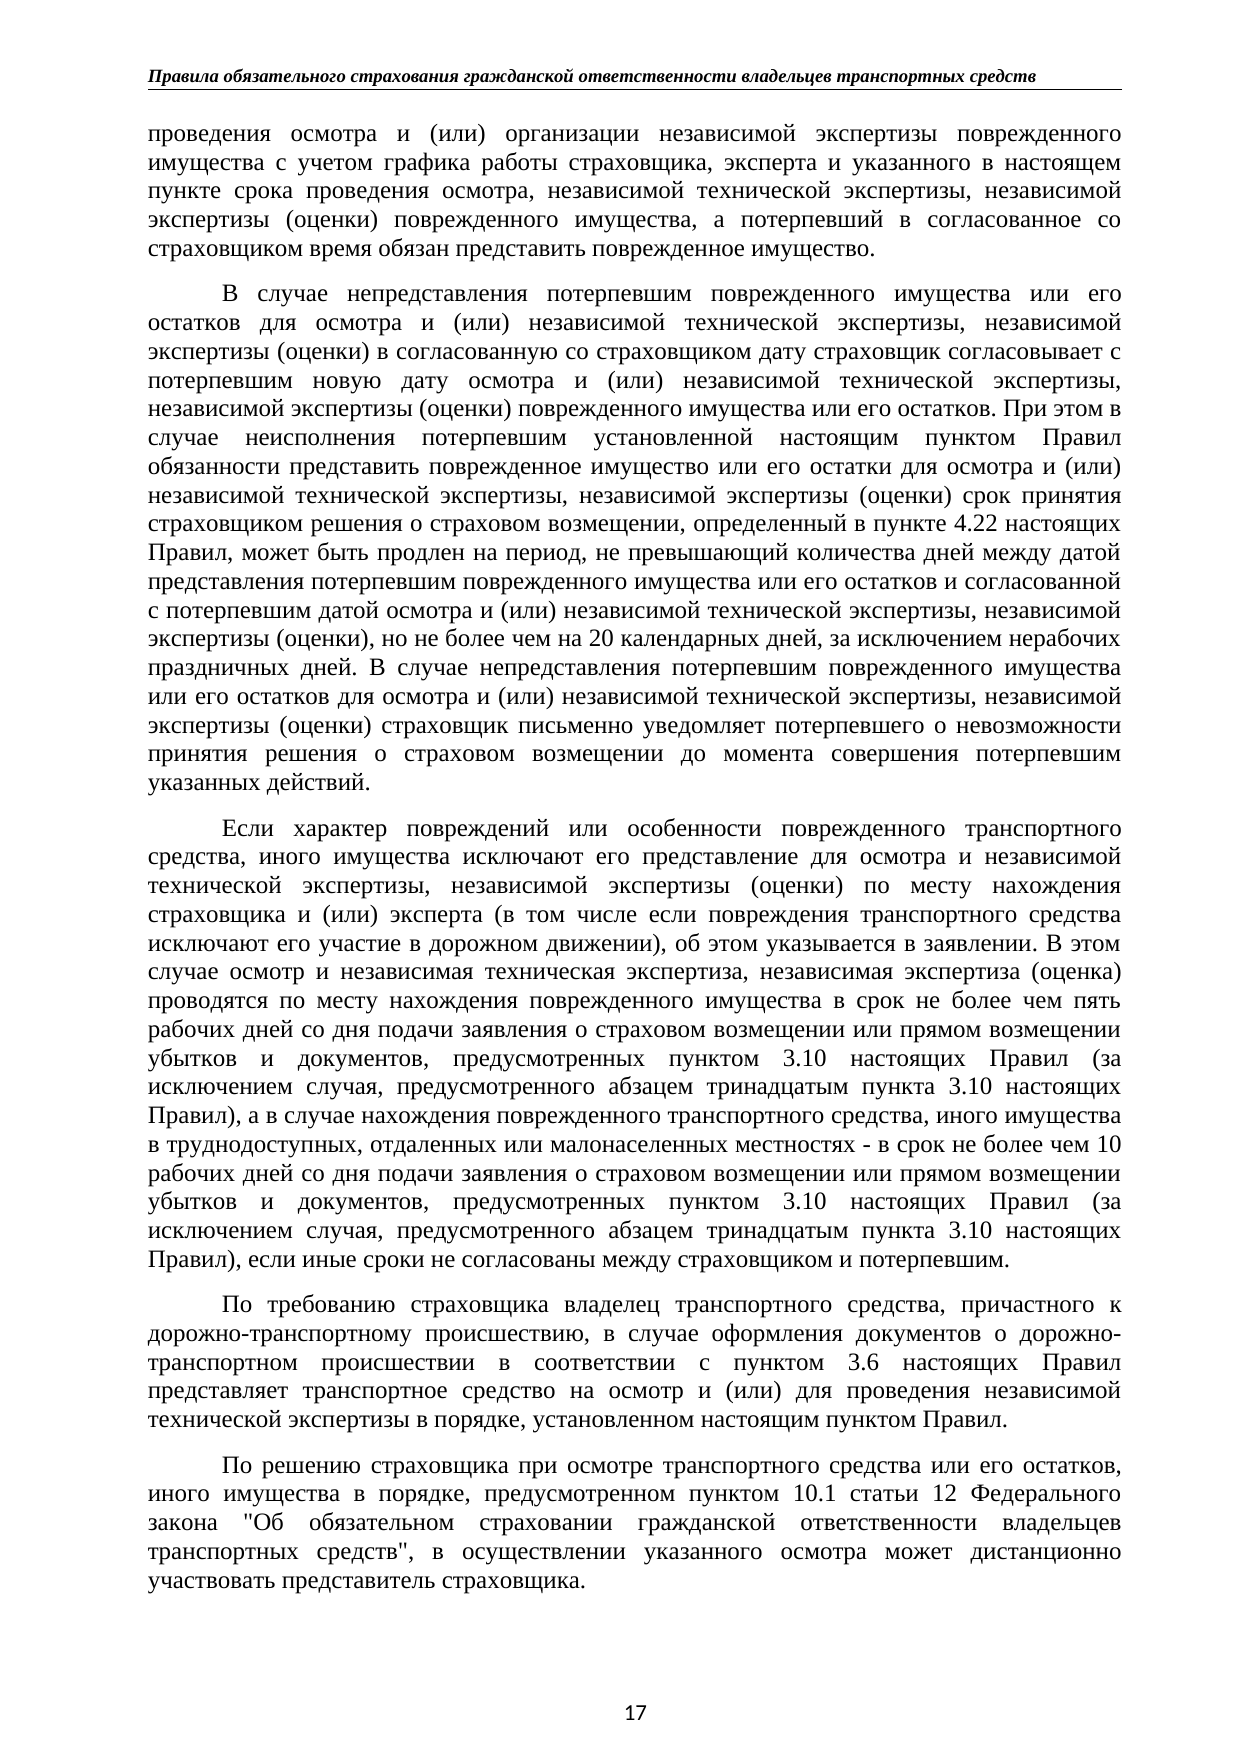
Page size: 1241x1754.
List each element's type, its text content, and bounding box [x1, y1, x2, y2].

text В случае непредставления потерпевшим поврежденного имущества или его остатков для осмотра и (или) независимой технической экспертизы, независимой экспертизы (оценки) в согласованную со страховщиком дату страховщик согласовывает с потерпевшим новую дату осмотра и (или) независимой технической экспертизы, независимой экспертизы (оценки) поврежденного имущества или его остатков. При этом в случае неисполнения потерпевшим установленной настоящим пунктом Правил обязанности представить поврежденное имущество или его остатки для осмотра и (или) независимой технической экспертизы, независимой экспертизы (оценки) срок принятия страховщиком решения о страховом возмещении, определенный в пункте 4.22 настоящих Правил, может быть продлен на период, не превышающий количества дней между датой представления потерпевшим поврежденного имущества или его остатков и согласованной с потерпевшим датой осмотра и (или) независимой технической экспертизы, независимой экспертизы (оценки), но не более чем на 20 календарных дней, за исключением нерабочих праздничных дней. В случае непредставления потерпевшим поврежденного имущества или его остатков для осмотра и (или) независимой технической экспертизы, независимой экспертизы (оценки) страховщик письменно уведомляет потерпевшего о невозможности принятия решения о страховом возмещении до момента совершения потерпевшим указанных действий. [148, 278, 1122, 796]
text Если характер повреждений или особенности поврежденного транспортного средства, иного имущества исключают его представление для осмотра и независимой технической экспертизы, независимой экспертизы (оценки) по месту нахождения страховщика и (или) эксперта (в том числе если повреждения транспортного средства исключают его участие в дорожном движении), об этом указывается в заявлении. В этом случае осмотр и независимая техническая экспертиза, независимая экспертиза (оценка) проводятся по месту нахождения поврежденного имущества в срок не более чем пять рабочих дней со дня подачи заявления о страховом возмещении или прямом возмещении убытков и документов, предусмотренных пунктом 3.10 настоящих Правил (за исключением случая, предусмотренного абзацем тринадцатым пункта 3.10 настоящих Правил), а в случае нахождения поврежденного транспортного средства, иного имущества в труднодоступных, отдаленных или малонаселенных местностях - в срок не более чем 10 рабочих дней со дня подачи заявления о страховом возмещении или прямом возмещении убытков и документов, предусмотренных пунктом 3.10 настоящих Правил (за исключением случая, предусмотренного абзацем тринадцатым пункта 3.10 настоящих Правил), если иные сроки не согласованы между страховщиком и потерпевшим. [148, 813, 1122, 1273]
text По требованию страховщика владелец транспортного средства, причастного к дорожно-транспортному происшествию, в случае оформления документов о дорожно-транспортном происшествии в соответствии с пунктом 3.6 настоящих Правил представляет транспортное средство на осмотр и (или) для проведения независимой технической экспертизы в порядке, установленном настоящим пунктом Правил. [148, 1289, 1122, 1433]
text По решению страховщика при осмотре транспортного средства или его остатков, иного имущества в порядке, предусмотренном пунктом 10.1 статьи 12 Федерального закона "Об обязательном страховании гражданской ответственности владельцев транспортных средств", в осуществлении указанного осмотра может дистанционно участвовать представитель страховщика. [148, 1450, 1122, 1593]
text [148, 118, 1122, 262]
